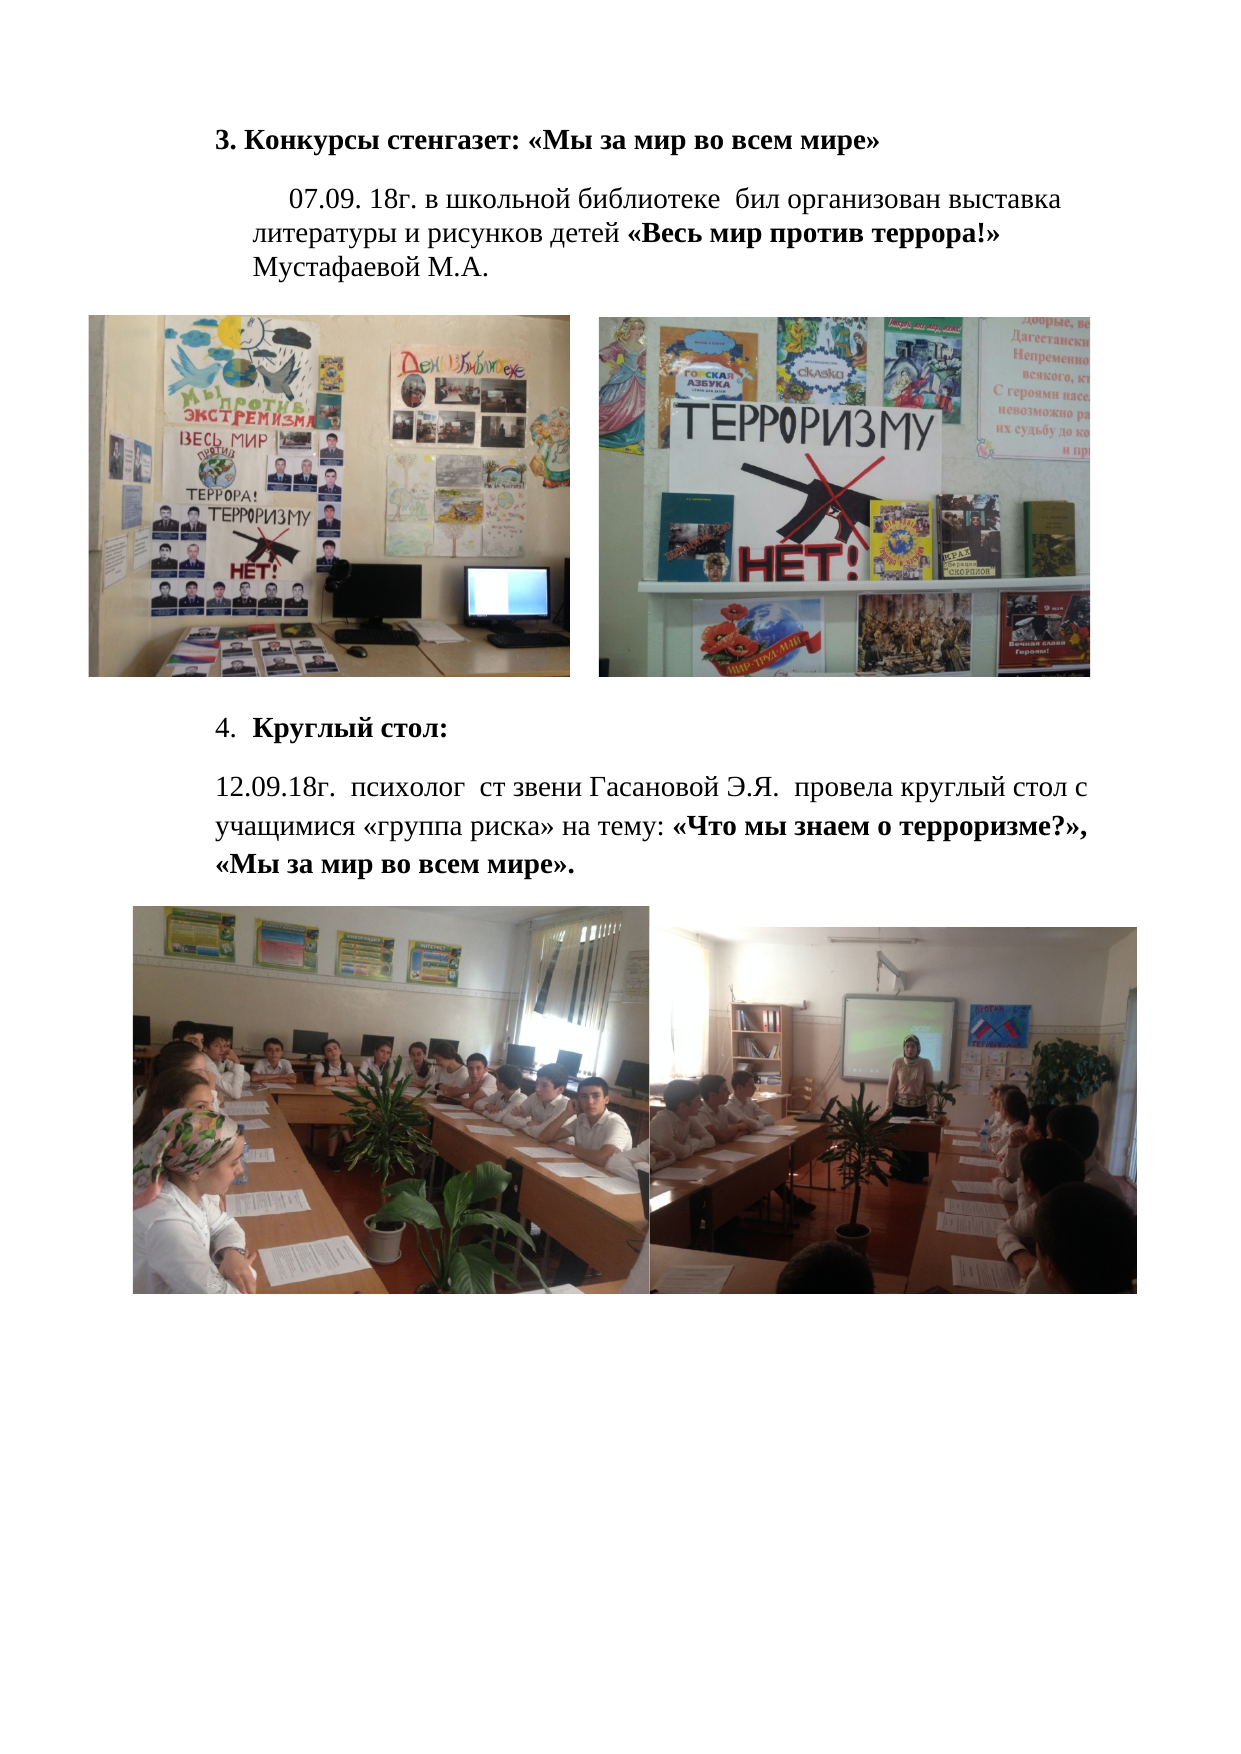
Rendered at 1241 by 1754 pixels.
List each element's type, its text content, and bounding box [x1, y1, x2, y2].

picture [88, 315, 570, 677]
text 3. Конкурсы стенгазет: «Мы за мир во всем мире» [215, 122, 1152, 156]
text 07.09. 18г. в школьной библиотеке бил организован выставка литературы и рисунков детей «Весь мир против террора!» [252, 182, 1152, 249]
picture [598, 317, 1091, 677]
text 12.09.18г. психолог ст звени Гасановой Э.Я. провела круглый стол с учащимися «группа риска» на тему: «Что мы знаем о терроризме?», «Мы за мир во всем мире». [215, 769, 1152, 880]
text Мустафаевой М.А. [252, 249, 1152, 282]
list Круглый стол: [215, 710, 1152, 744]
picture [132, 906, 1137, 1294]
